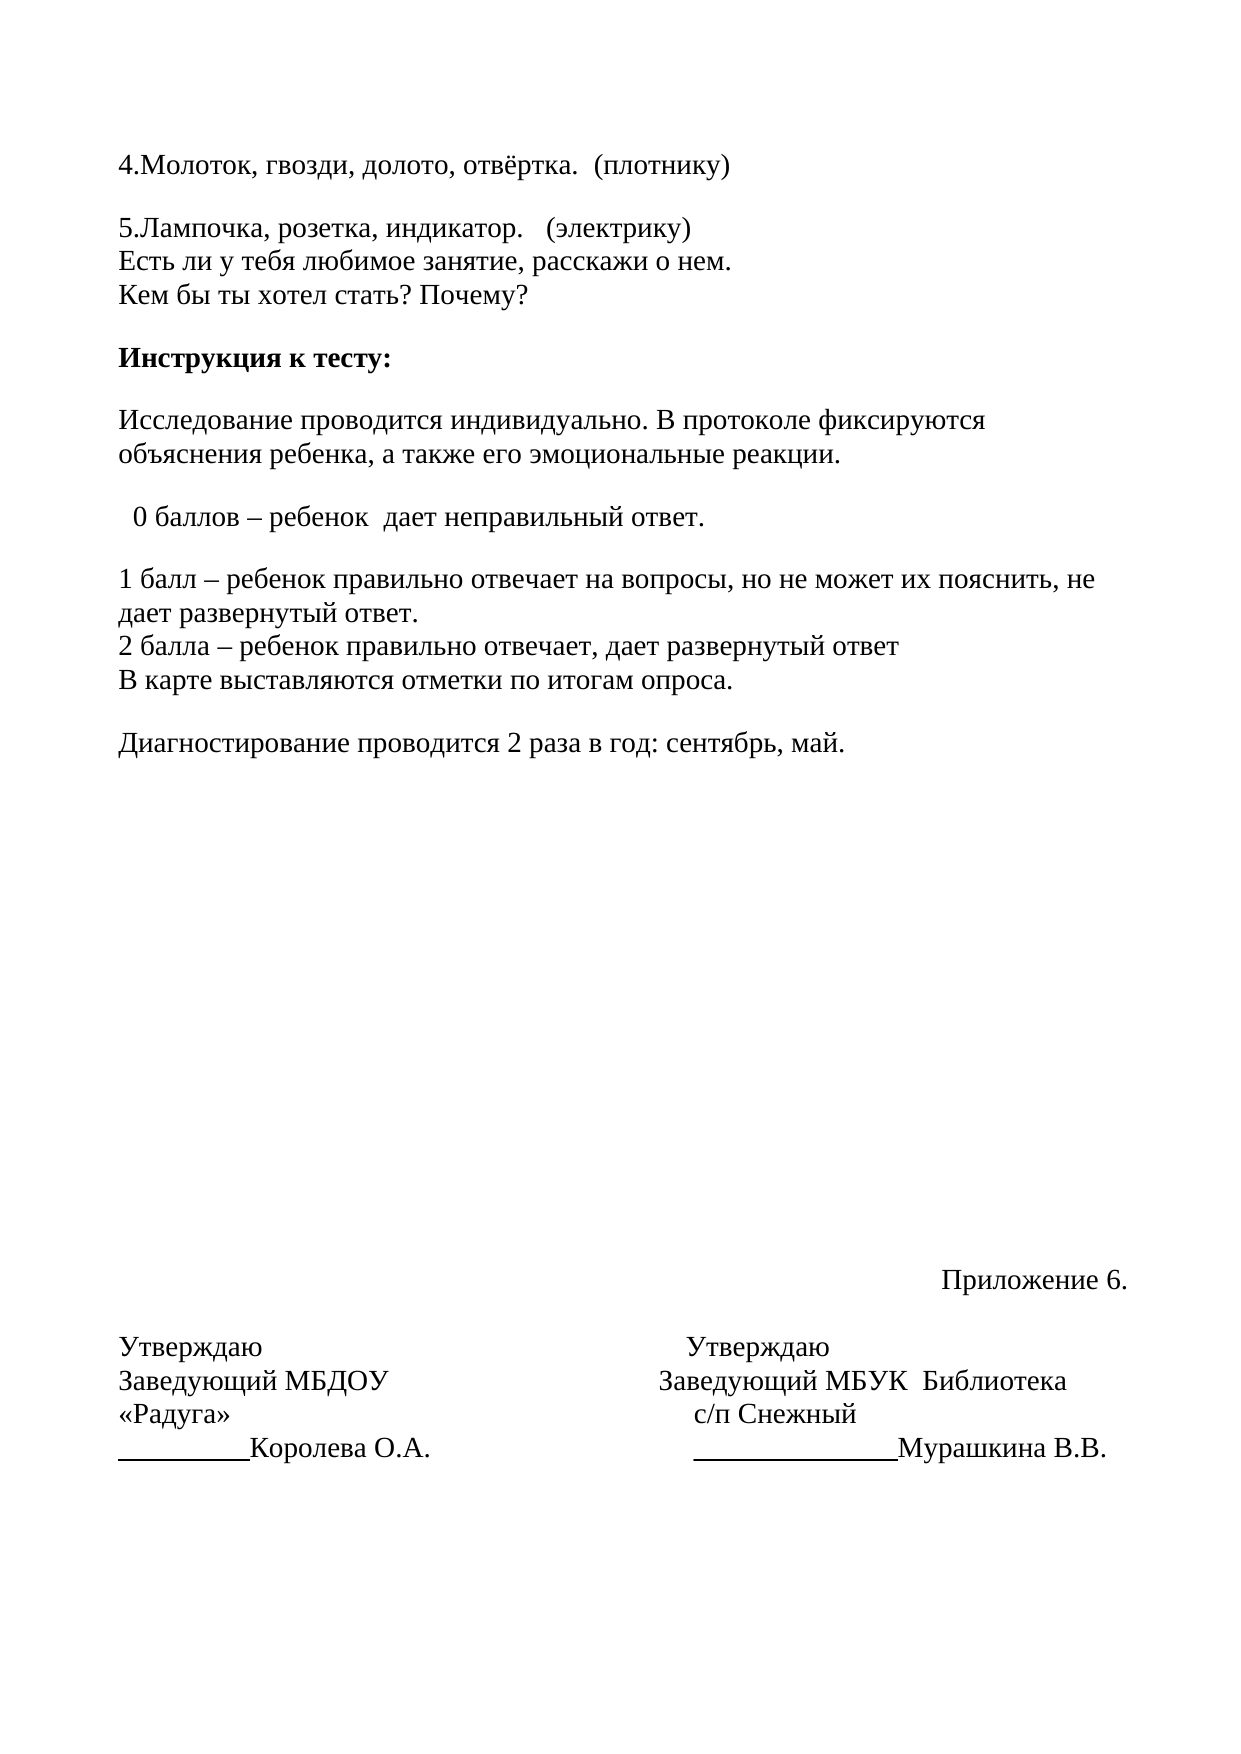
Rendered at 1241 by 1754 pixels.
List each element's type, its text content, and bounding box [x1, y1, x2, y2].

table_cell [118, 118, 928, 243]
table_cell Кем бы ты хотел стать? Почему? [118, 277, 928, 311]
table_cell Есть ли у тебя любимое занятие, расскажи о нем. [118, 244, 928, 277]
text 0 баллов – ребенок дает неправильный ответ. [118, 499, 1128, 532]
text Приложение 6. [118, 1262, 1128, 1296]
text Утверждаю Утверждаю [118, 1329, 1128, 1363]
text Диагностирование проводится 2 раза в год: сентябрь, май. [118, 725, 1128, 758]
text 1 балл – ребенок правильно отвечает на вопросы, но не может их пояснить, не дает развернутый ответ. 2 балла – ребенок правильно отвечает, дает развернутый ответ В карте выставляются отметки по итогам опроса. [118, 561, 1128, 696]
text _________Королева О.А. ______________Мурашкина В.В. [118, 1430, 1128, 1464]
text Исследование проводится индивидуально. В протоколе фиксируются объяснения ребенка, а также его эмоциональные реакции. [118, 402, 1128, 469]
text «Радуга» с/п Снежный [118, 1397, 1128, 1430]
text Инструкция к тесту: [118, 340, 1128, 373]
text Заведующий МБДОУ Заведующий МБУК Библиотека [118, 1363, 1128, 1397]
